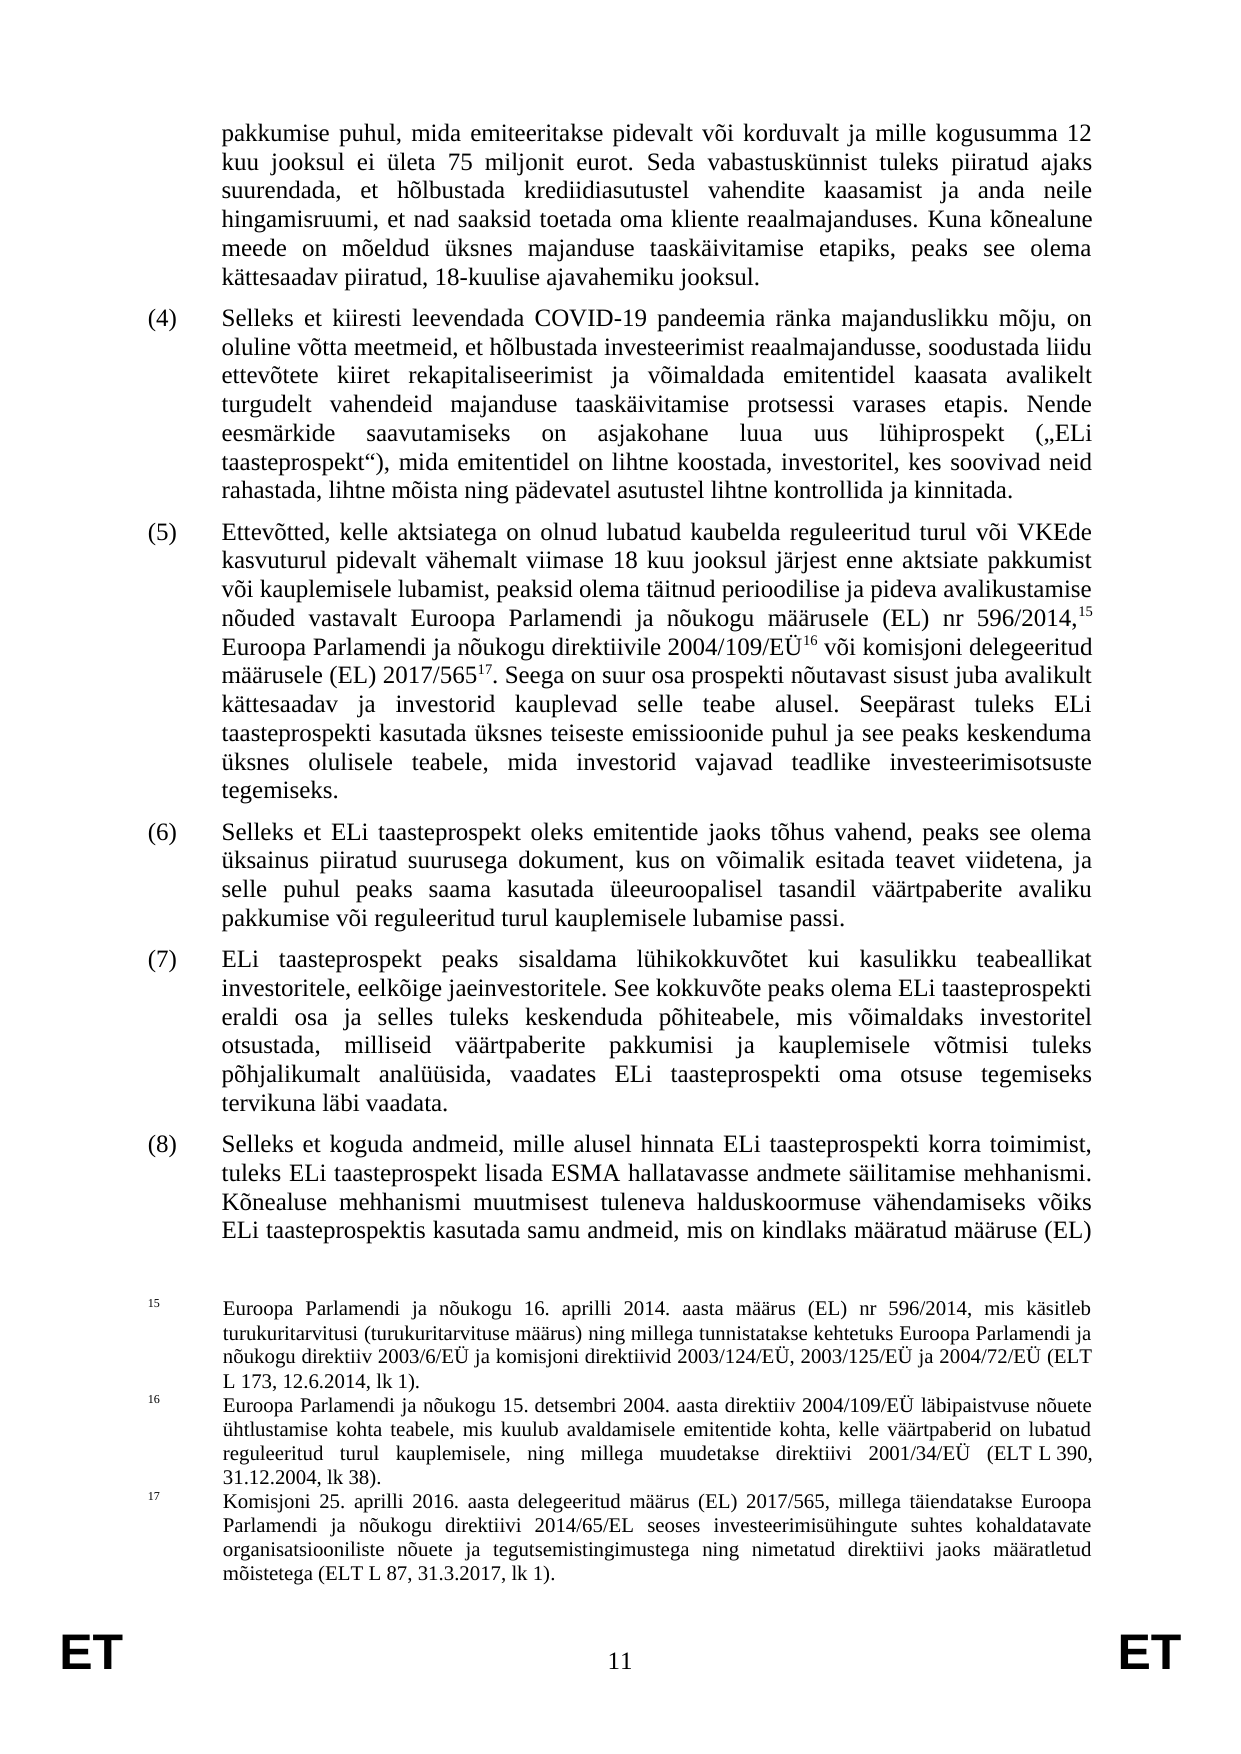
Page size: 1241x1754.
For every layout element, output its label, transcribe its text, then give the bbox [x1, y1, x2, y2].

text (5) Ettevõtted, kelle aktsiatega on olnud lubatud kaubelda reguleeritud turul või VKEde kasvuturul pidevalt vähemalt viimase 18 kuu jooksul järjest enne aktsiate pakkumist või kauplemisele lubamist, peaksid olema täitnud perioodilise ja pideva avalikustamise nõuded vastavalt Euroopa Parlamendi ja nõukogu määrusele (EL) nr 596/2014, Euroopa Parlamendi ja nõukogu direktiivile 2004/109/EÜ või komisjoni delegeeritud määrusele (EL) 2017/565. Seega on suur osa prospekti nõutavast sisust juba avalikult kättesaadav ja investorid kauplevad selle teabe alusel. Seepärast tuleks ELi taasteprospekti kasutada üksnes teiseste emissioonide puhul ja see peaks keskenduma üksnes olulisele teabele, mida investorid vajavad teadlike investeerimisotsuste tegemiseks. [148, 517, 1093, 804]
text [148, 1129, 1093, 1244]
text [148, 118, 1093, 291]
text (7) ELi taasteprospekt peaks sisaldama lühikokkuvõtet kui kasulikku teabeallikat investoritele, eelkõige jaeinvestoritele. See kokkuvõte peaks olema ELi taasteprospekti eraldi osa ja selles tuleks keskenduda põhiteabele, mis võimaldaks investoritel otsustada, milliseid väärtpaberite pakkumisi ja kauplemisele võtmisi tuleks põhjalikumalt analüüsida, vaadates ELi taasteprospekti oma otsuse tegemiseks tervikuna läbi vaadata. [148, 944, 1093, 1117]
text (6) Selleks et ELi taasteprospekt oleks emitentide jaoks tõhus vahend, peaks see olema üksainus piiratud suurusega dokument, kus on võimalik esitada teavet viidetena, ja selle puhul peaks saama kasutada üleeuroopalisel tasandil väärtpaberite avaliku pakkumise või reguleeritud turul kauplemisele lubamise passi. [148, 817, 1093, 932]
text (4) Selleks et kiiresti leevendada COVID-19 pandeemia ränka majanduslikku mõju, on oluline võtta meetmeid, et hõlbustada investeerimist reaalmajandusse, soodustada liidu ettevõtete kiiret rekapitaliseerimist ja võimaldada emitentidel kaasata avalikelt turgudelt vahendeid majanduse taaskäivitamise protsessi varases etapis. Nende eesmärkide saavutamiseks on asjakohane luua uus lühiprospekt („ELi taasteprospekt“), mida emitentidel on lihtne koostada, investoritel, kes soovivad neid rahastada, lihtne mõista ning pädevatel asutustel lihtne kontrollida ja kinnitada. [148, 303, 1093, 504]
